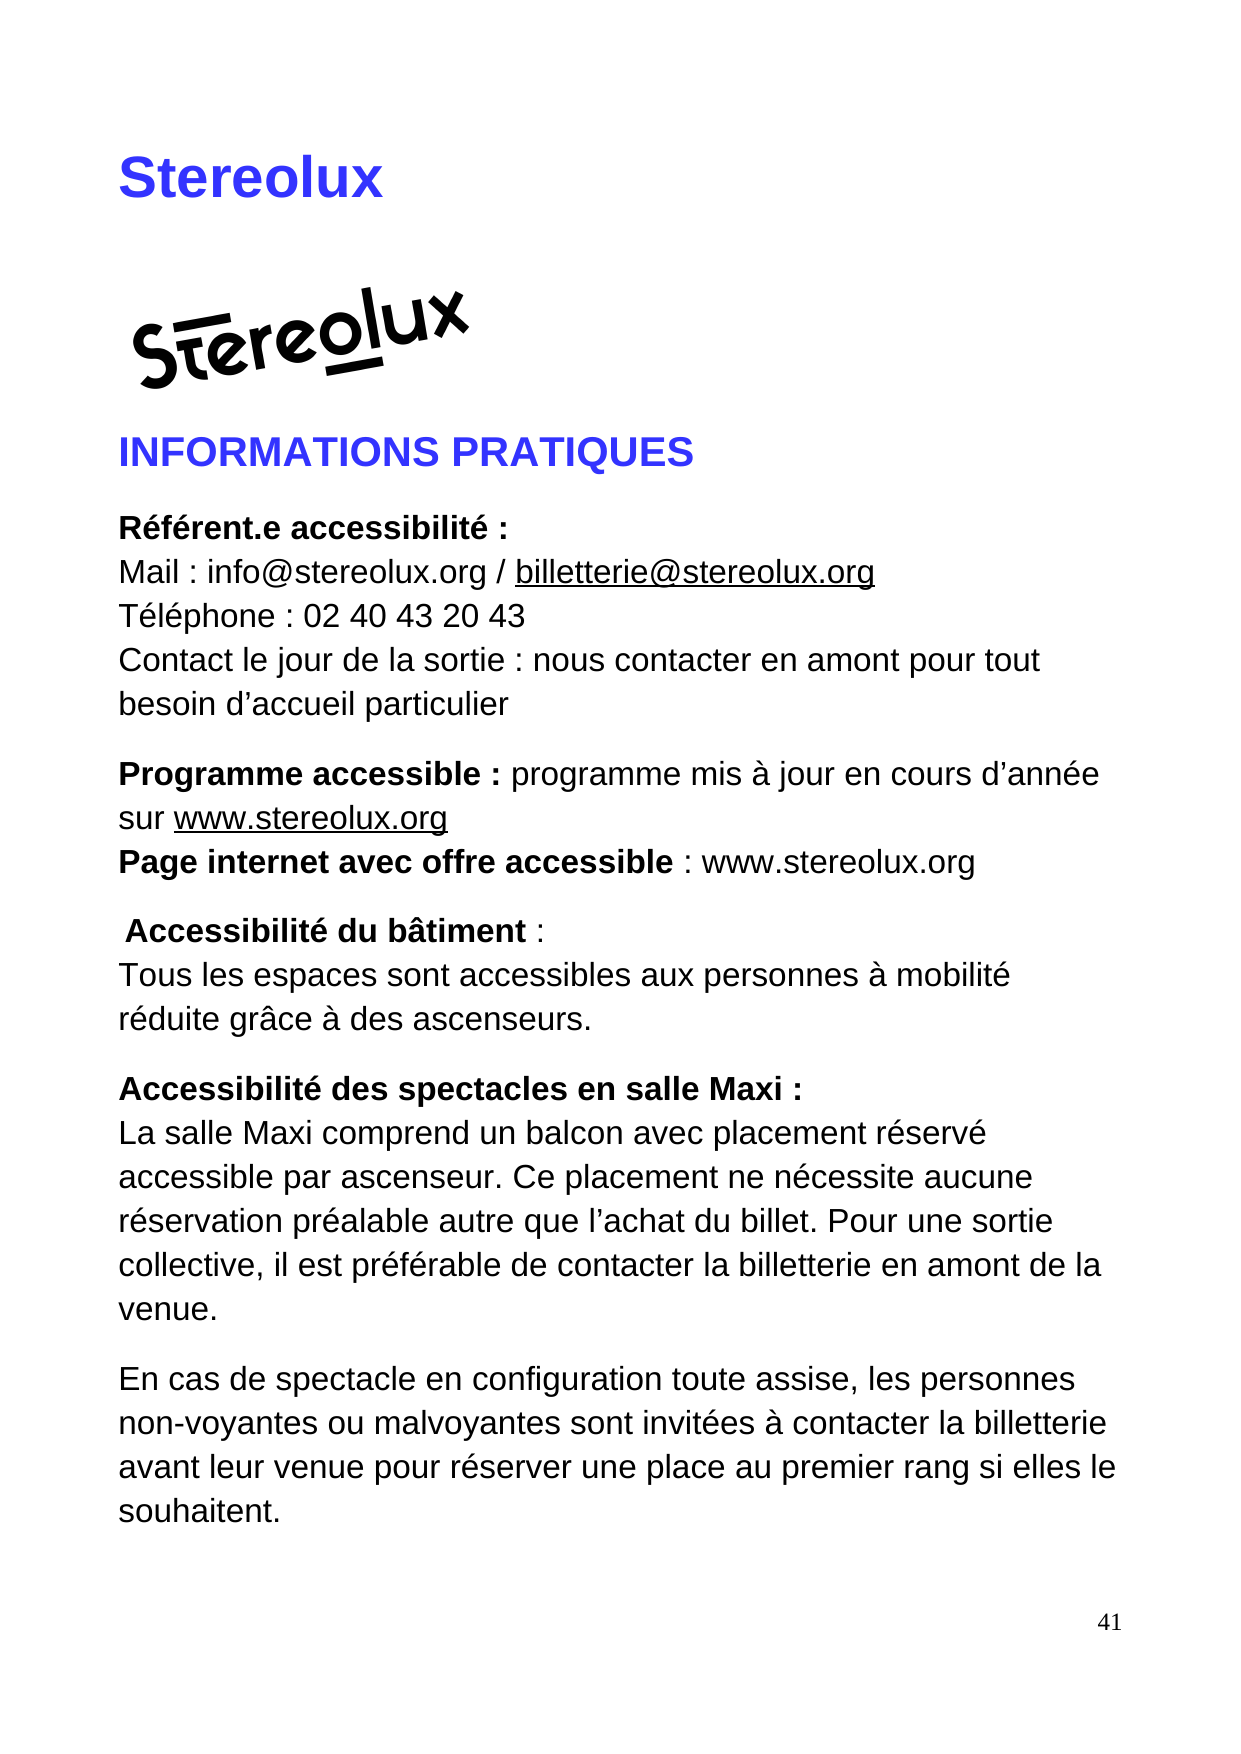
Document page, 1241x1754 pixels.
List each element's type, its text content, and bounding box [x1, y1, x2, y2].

text En cas de spectacle en configuration toute assise, les personnes non-voyantes ou malvoyantes sont invitées à contacter la billetterie avant leur venue pour réserver une place au premier rang si elles le souhaitent. [118, 1358, 1122, 1529]
picture [118, 275, 482, 403]
text Référent.e accessibilité : Mail : info@stereolux.org / billetterie@stereolux.org Téléphone : 02 40 43 20 43 Contact le jour de la sortie : nous contacter en amont pour tout besoin d’accueil particulier [118, 508, 1122, 723]
subtitle Stereolux [118, 143, 1122, 210]
text INFORMATIONS PRATIQUES [118, 428, 1122, 476]
text Accessibilité des spectacles en salle Maxi : La salle Maxi comprend un balcon avec placement réservé accessible par ascenseur. Ce placement ne nécessite aucune réservation préalable autre que l’achat du billet. Pour une sortie collective, il est préférable de contacter la billetterie en amont de la venue. [118, 1068, 1122, 1328]
text Accessibilité du bâtiment : Tous les espaces sont accessibles aux personnes à mobilité réduite grâce à des ascenseurs. [118, 911, 1122, 1038]
text Programme accessible : programme mis à jour en cours d’année sur www.stereolux.org Page internet avec offre accessible : www.stereolux.org [118, 753, 1122, 880]
